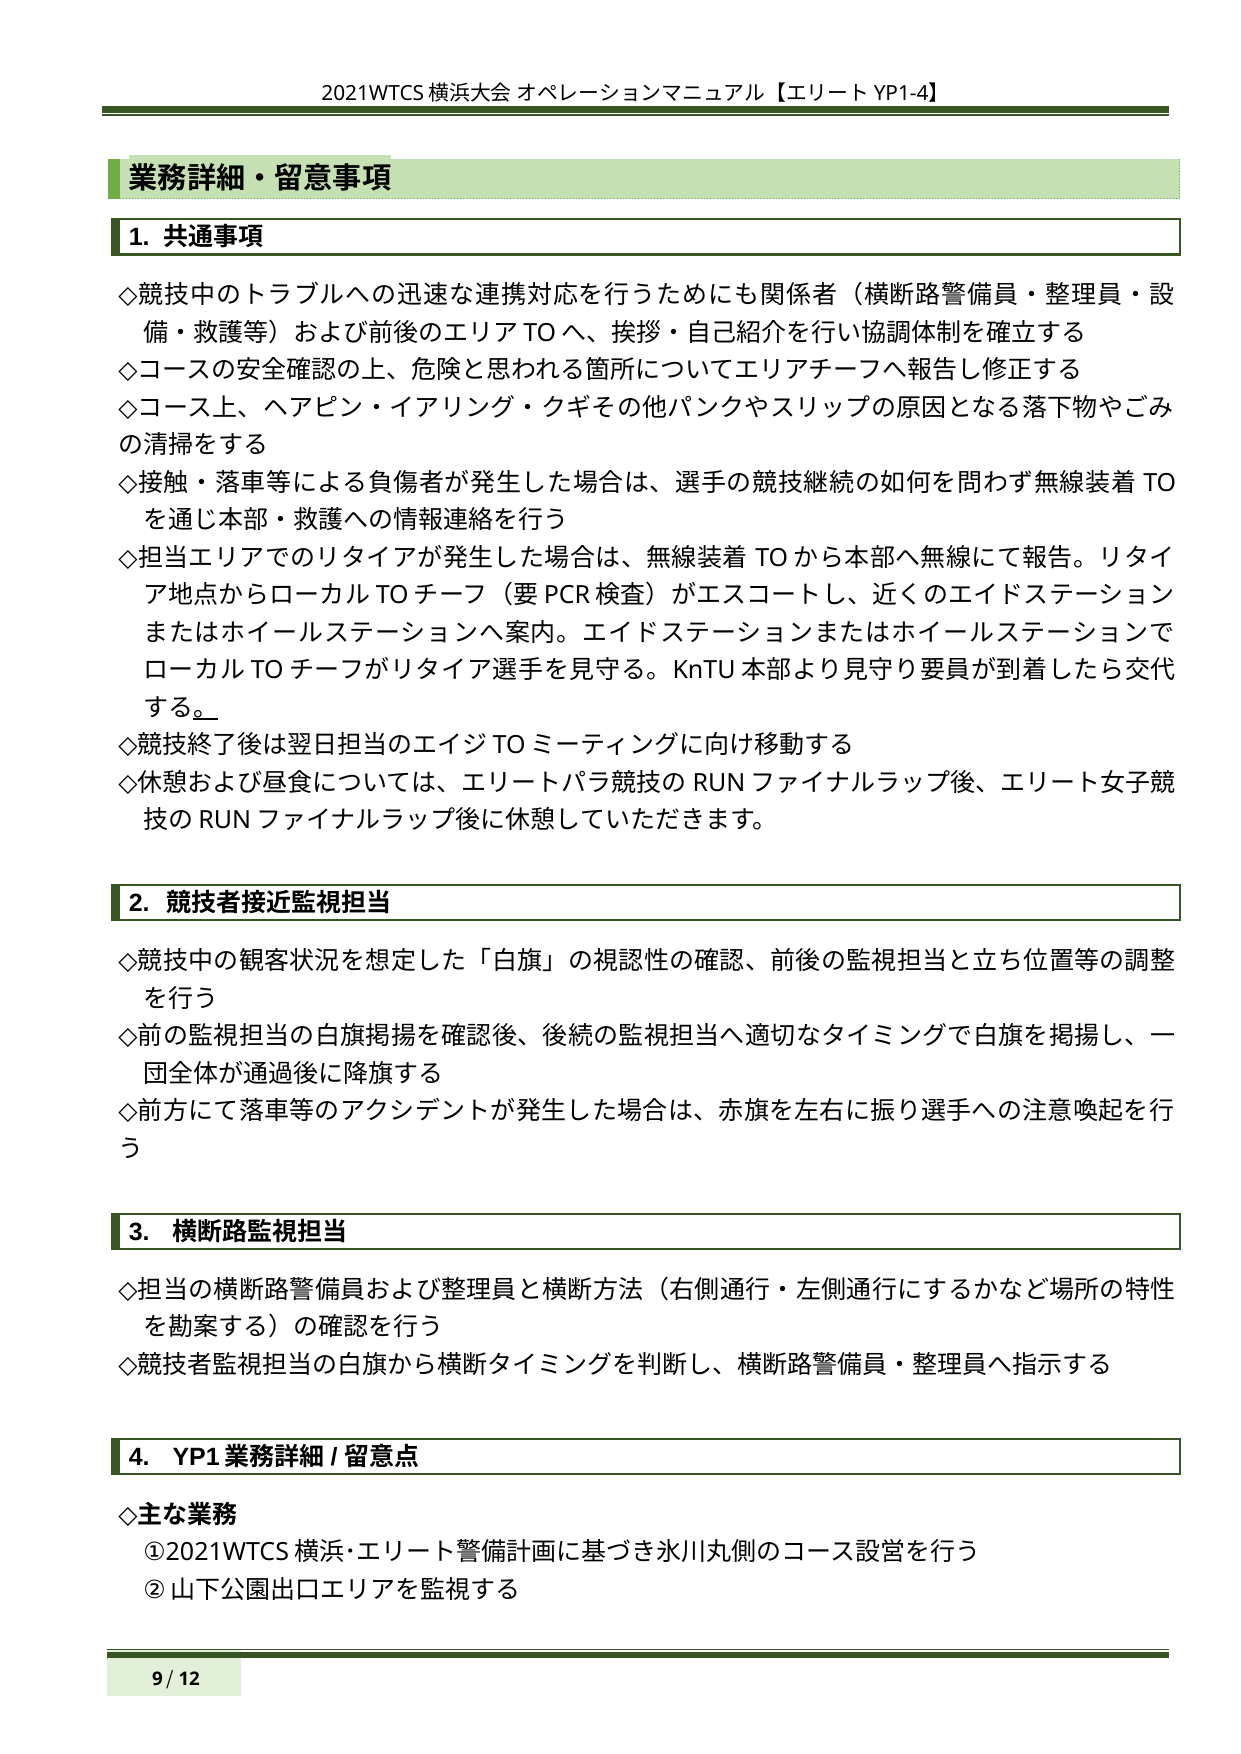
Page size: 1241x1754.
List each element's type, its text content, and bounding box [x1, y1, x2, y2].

list ◇競技中の観客状況を想定した「白旗」の視認性の確認、前後の監視担当と立ち位置等の調整を行う [118, 940, 1176, 1015]
list ◇コースの安全確認の上、危険と思われる箇所についてエリアチーフへ報告し修正する [118, 349, 1176, 387]
list ②山下公園出口エリアを監視する [118, 1569, 1176, 1606]
subtitle YP1業務詳細 / 留意点 [120, 1440, 1179, 1473]
list ◇担当エリアでのリタイアが発生した場合は、無線装着TOから本部へ無線にて報告。リタイア地点からローカルTOチーフ（要PCR検査）がエスコートし、近くのエイドステーションまたはホイールステーションへ案内。エイドステーションまたはホイールステーションでローカルTOチーフがリタイア選手を見守る。KnTU本部より見守り要員が到着したら交代する。 [118, 537, 1176, 724]
list ◇コース上、ヘアピン・イアリング・クギその他パンクやスリップの原因となる落下物やごみの清掃をする [118, 387, 1176, 462]
list ◇競技終了後は翌日担当のエイジTOミーティングに向け移動する [118, 724, 1176, 762]
list ◇休憩および昼食については、エリートパラ競技のRUNファイナルラップ後、エリート女子競技のRUNファイナルラップ後に休憩していただきます。 [118, 762, 1176, 837]
list ◇競技中のトラブルへの迅速な連携対応を行うためにも関係者（横断路警備員・整理員・設備・救護等）および前後のエリアTOへ、挨拶・自己紹介を行い協調体制を確立する [118, 274, 1176, 349]
subtitle 1. 共通事項 [120, 220, 1179, 253]
subtitle 業務詳細・留意事項 [120, 159, 1180, 199]
list ◇競技者監視担当の白旗から横断タイミングを判断し、横断路警備員・整理員へ指示する [118, 1344, 1176, 1381]
list ◇前方にて落車等のアクシデントが発生した場合は、赤旗を左右に振り選手への注意喚起を行う [118, 1090, 1176, 1165]
subtitle 競技者接近監視担当 [120, 886, 1179, 919]
list ◇担当の横断路警備員および整理員と横断方法（右側通行・左側通行にするかなど場所の特性を勘案する）の確認を行う [118, 1269, 1176, 1344]
list ◇主な業務 [118, 1494, 1176, 1531]
list ◇前の監視担当の白旗掲揚を確認後、後続の監視担当へ適切なタイミングで白旗を掲揚し、一団全体が通過後に降旗する [118, 1015, 1176, 1090]
subtitle 横断路監視担当 [120, 1215, 1179, 1248]
list ①2021WTCS横浜･エリート警備計画に基づき氷川丸側のコース設営を行う [118, 1531, 1176, 1569]
list ◇接触・落車等による負傷者が発生した場合は、選手の競技継続の如何を問わず無線装着TOを通じ本部・救護への情報連絡を行う [118, 462, 1176, 537]
